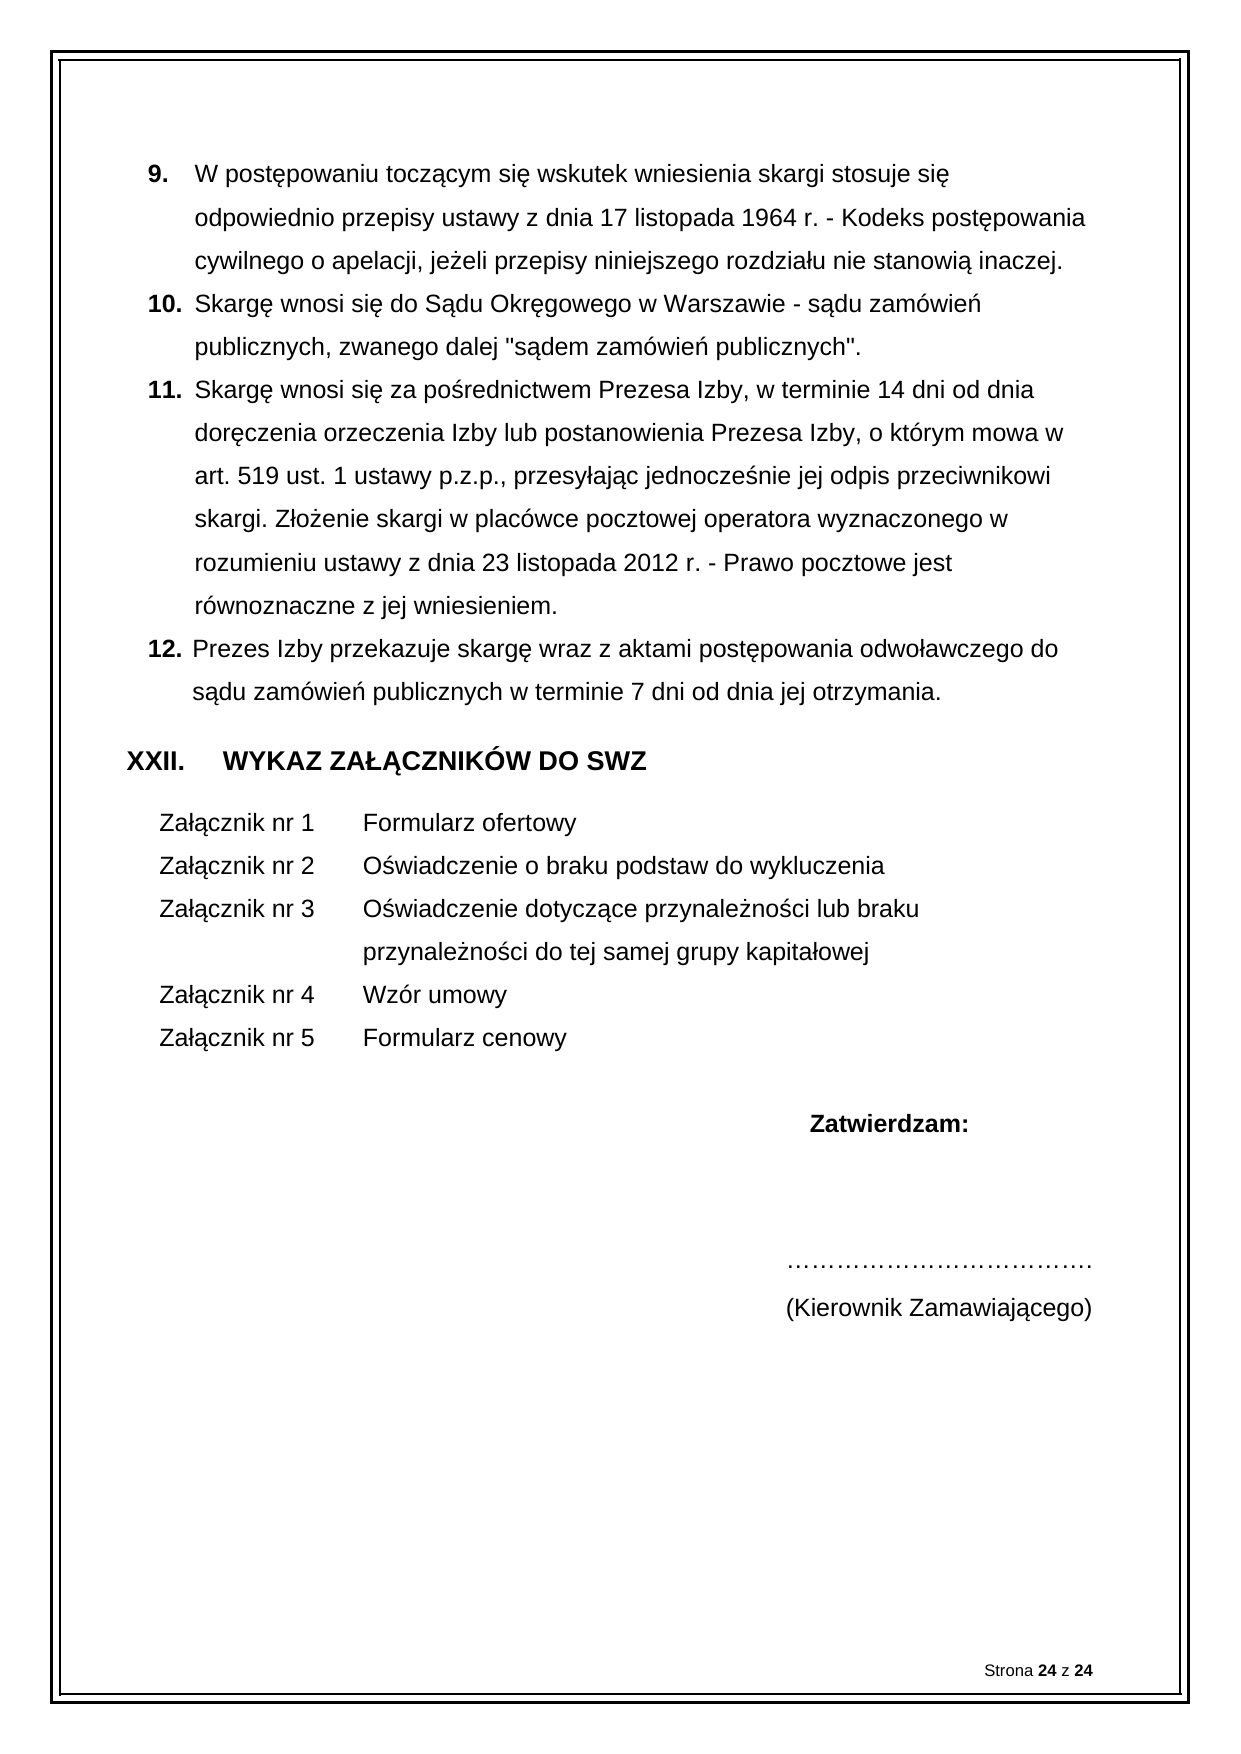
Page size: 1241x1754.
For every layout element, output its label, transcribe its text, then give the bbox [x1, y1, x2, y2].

list Prezes Izby przekazuje skargę wraz z aktami postępowania odwoławczego do sądu zamówień publicznych w terminie 7 dni od dnia jej otrzymania. [148, 634, 1092, 706]
table_header Formularz ofertowy [351, 783, 1081, 851]
list Skargę wnosi się do Sądu Okręgowego w Warszawie - sądu zamówień publicznych, zwanego dalej "sądem zamówień publicznych". [148, 289, 1092, 361]
text (Kierownik Zamawiającego) [148, 1293, 1092, 1321]
table_cell Załącznik nr 4 Załącznik nr 5 [148, 980, 351, 1109]
text ………………………………. [148, 1245, 1092, 1274]
table_cell Załącznik nr 2 [148, 851, 351, 894]
table_header Załącznik nr 1 [148, 783, 351, 851]
table_cell Załącznik nr 3 [148, 894, 351, 980]
table_cell Wzór umowy Formularz cenowy [351, 980, 1081, 1109]
list W postępowaniu toczącym się wskutek wniesienia skargi stosuje się odpowiednio przepisy ustawy z dnia 17 listopada 1964 r. - Kodeks postępowania cywilnego o apelacji, jeżeli przepisy niniejszego rozdziału nie stanowią inaczej. [148, 159, 1092, 274]
list Skargę wnosi się za pośrednictwem Prezesa Izby, w terminie 14 dni od dnia doręczenia orzeczenia Izby lub postanowienia Prezesa Izby, o którym mowa w art. 519 ust. 1 ustawy p.z.p., przesyłając jednocześnie jej odpis przeciwnikowi skargi. Złożenie skargi w placówce pocztowej operatora wyznaczonego w rozumieniu ustawy z dnia 23 listopada 2012 r. - Prawo pocztowe jest równoznaczne z jej wniesieniem. [148, 375, 1092, 619]
table_cell Oświadczenie dotyczące przynależności lub braku przynależności do tej samej grupy kapitałowej [351, 894, 1081, 980]
subtitle WYKAZ ZAŁĄCZNIKÓW DO SWZ [185, 745, 1092, 776]
text Zatwierdzam: [419, 1109, 1092, 1138]
table_cell Oświadczenie o braku podstaw do wykluczenia [351, 851, 1081, 894]
